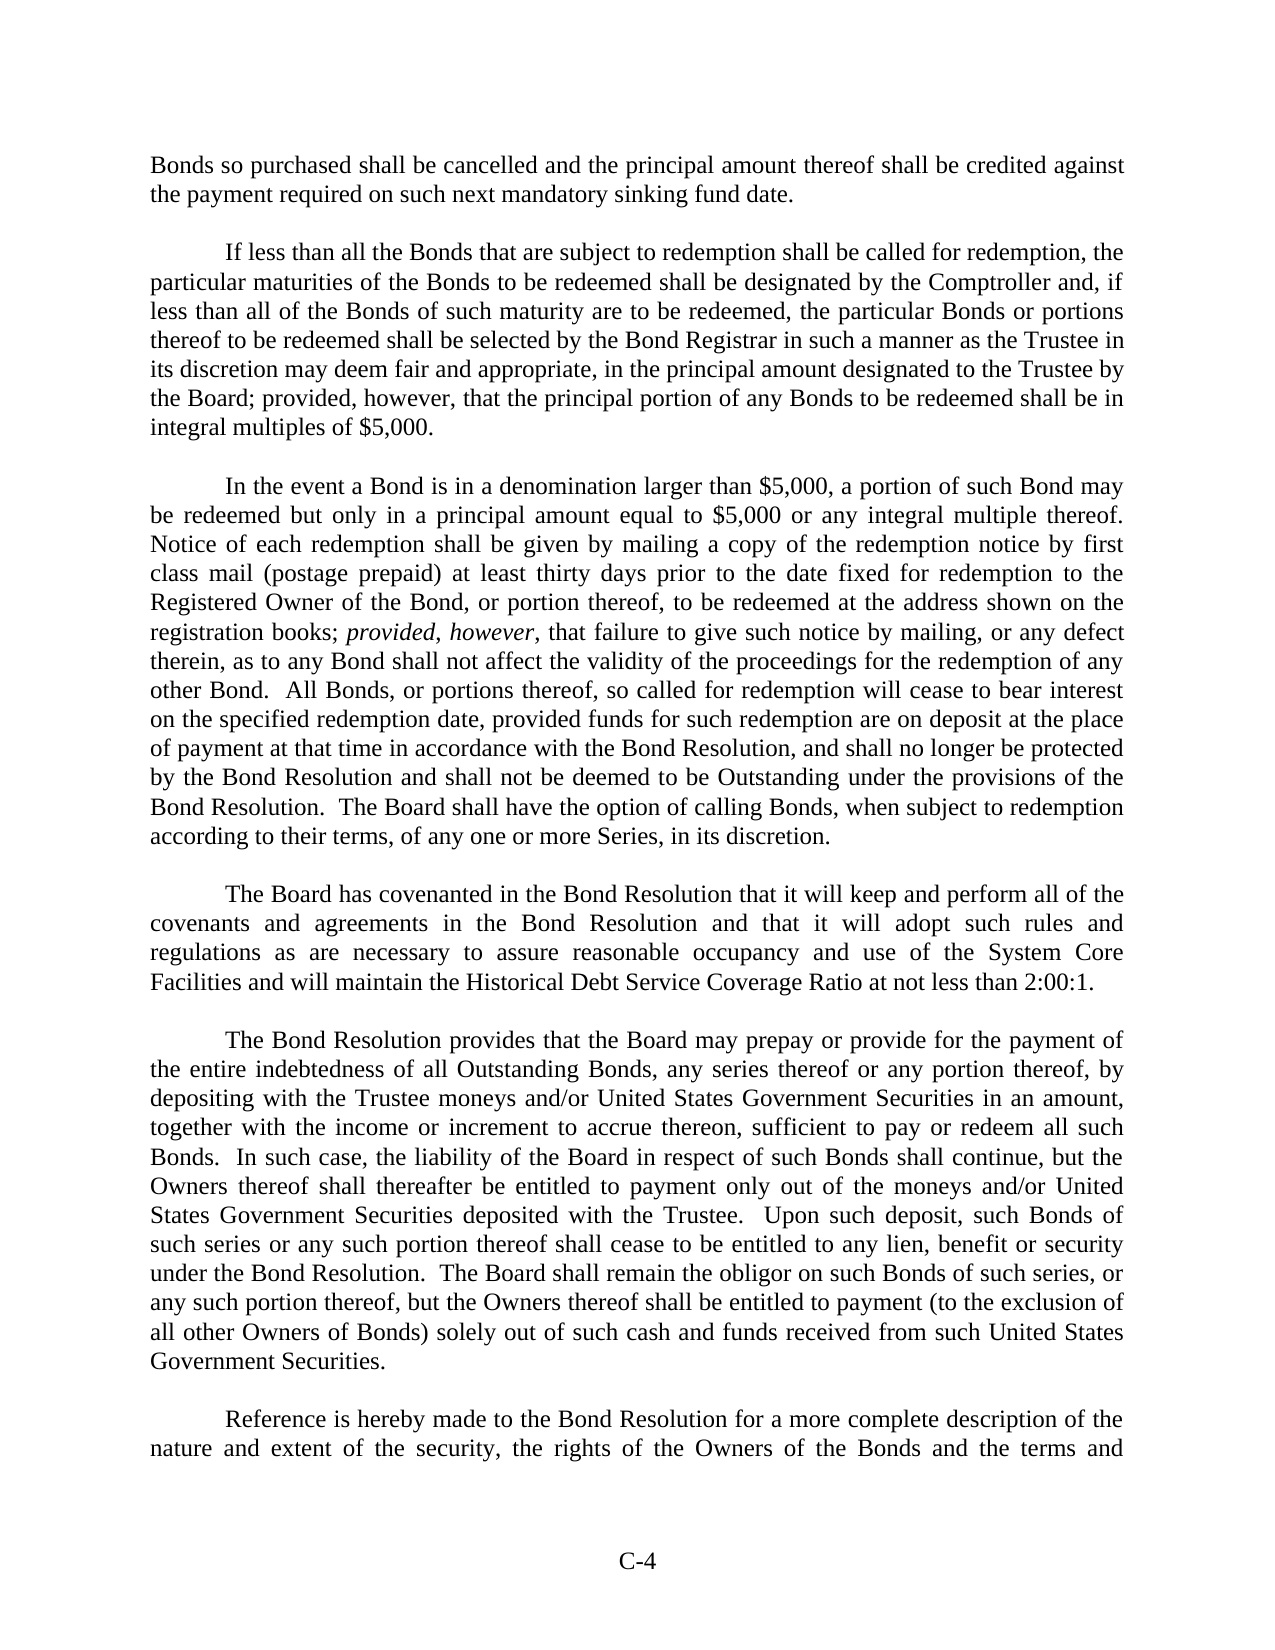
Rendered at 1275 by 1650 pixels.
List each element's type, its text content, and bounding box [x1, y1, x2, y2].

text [150, 1404, 1125, 1462]
text The Bond Resolution provides that the Board may prepay or provide for the payment of the entire indebtedness of all Outstanding Bonds, any series thereof or any portion thereof, by depositing with the Trustee moneys and/or United States Government Securities in an amount, together with the income or increment to accrue thereon, sufficient to pay or redeem all such Bonds. In such case, the liability of the Board in respect of such Bonds shall continue, but the Owners thereof shall thereafter be entitled to payment only out of the moneys and/or United States Government Securities deposited with the Trustee. Upon such deposit, such Bonds of such series or any such portion thereof shall cease to be entitled to any lien, benefit or security under the Bond Resolution. The Board shall remain the obligor on such Bonds of such series, or any such portion thereof, but the Owners thereof shall be entitled to payment (to the exclusion of all other Owners of Bonds) solely out of such cash and funds received from such United States Government Securities. [150, 1025, 1125, 1375]
text In the event a Bond is in a denomination larger than $5,000, a portion of such Bond may be redeemed but only in a principal amount equal to $5,000 or any integral multiple thereof. Notice of each redemption shall be given by mailing a copy of the redemption notice by first class mail (postage prepaid) at least thirty days prior to the date fixed for redemption to the Registered Owner of the Bond, or portion thereof, to be redeemed at the address shown on the registration books; provided, however, that failure to give such notice by mailing, or any defect therein, as to any Bond shall not affect the validity of the proceedings for the redemption of any other Bond. All Bonds, or portions thereof, so called for redemption will cease to bear interest on the specified redemption date, provided funds for such redemption are on deposit at the place of payment at that time in accordance with the Bond Resolution, and shall no longer be protected by the Bond Resolution and shall not be deemed to be Outstanding under the provisions of the Bond Resolution. The Board shall have the option of calling Bonds, when subject to redemption according to their terms, of any one or more Series, in its discretion. [150, 471, 1125, 850]
text The Board has covenanted in the Bond Resolution that it will keep and perform all of the covenants and agreements in the Bond Resolution and that it will adopt such rules and regulations as are necessary to assure reasonable occupancy and use of the System Core Facilities and will maintain the Historical Debt Service Coverage Ratio at not less than 2:00:1. [150, 879, 1125, 996]
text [150, 150, 1125, 208]
text If less than all the Bonds that are subject to redemption shall be called for redemption, the particular maturities of the Bonds to be redeemed shall be designated by the Comptroller and, if less than all of the Bonds of such maturity are to be redeemed, the particular Bonds or portions thereof to be redeemed shall be selected by the Bond Registrar in such a manner as the Trustee in its discretion may deem fair and appropriate, in the principal amount designated to the Trustee by the Board; provided, however, that the principal portion of any Bonds to be redeemed shall be in integral multiples of $5,000. [150, 237, 1125, 442]
